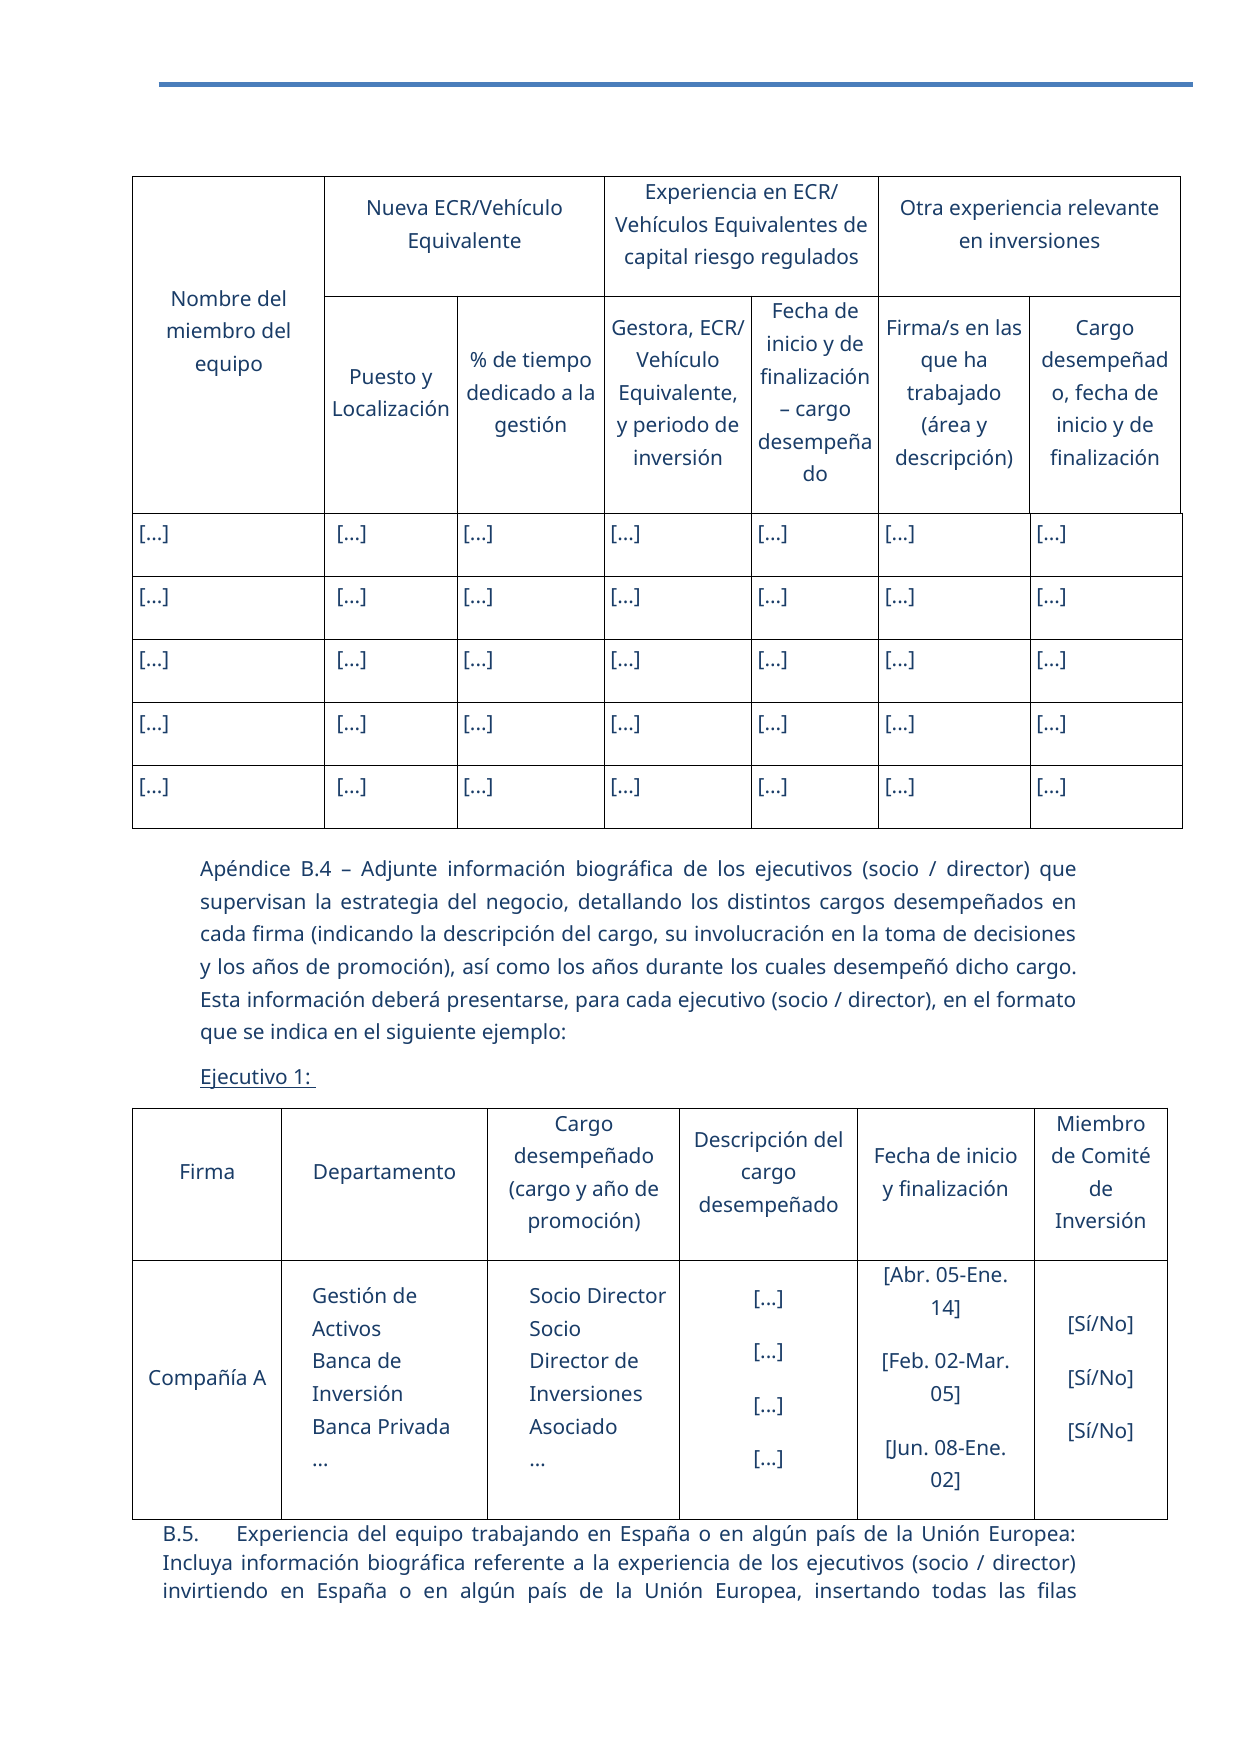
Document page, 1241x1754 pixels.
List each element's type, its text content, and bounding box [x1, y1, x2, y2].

table_header Otra experiencia relevante en inversiones [879, 177, 1180, 296]
table_cell Socio Director Socio Director de Inversiones Asociado … [488, 1261, 679, 1518]
table_cell [...] [752, 703, 878, 765]
text Apéndice B.4 – Adjunte información biográfica de los ejecutivos (socio / director) que supervisan la estrategia del negocio, detallando los distintos cargos desempeñados en cada firma (indicando la descripción del cargo, su involucración en la toma de decisiones y los años de promoción), así como los años durante los cuales desempeñó dicho cargo. Esta información deberá presentarse, para cada ejecutivo (socio / director), en el formato que se indica en el siguiente ejemplo: [200, 854, 1078, 1046]
table_cell Compañía A [133, 1261, 281, 1518]
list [162, 1520, 1078, 1605]
table_cell [...] [325, 577, 457, 639]
table_cell [...] [879, 703, 1030, 765]
table_header Nueva ECR/Vehículo Equivalente [325, 177, 604, 296]
text Ejecutivo 1: [200, 1062, 1078, 1091]
table_header Experiencia en ECR/ Vehículos Equivalentes de capital riesgo regulados [605, 177, 878, 296]
table_cell [Abr. 05-Ene. 14] [Feb. 02-Mar. 05] [Jun. 08-Ene. 02] [858, 1261, 1034, 1518]
table_cell [...] [458, 514, 604, 576]
table_cell [...] [879, 640, 1030, 702]
table_header Descripción del cargo desempeñado [680, 1109, 857, 1259]
table_header Nombre del miembro del equipo [133, 177, 324, 513]
table_cell [...] [605, 703, 751, 765]
table_cell [...] [458, 766, 604, 828]
table_header Cargo desempeñado (cargo y año de promoción) [488, 1109, 679, 1259]
table_cell Firma/s en las que ha trabajado (área y descripción) [879, 297, 1029, 513]
table_cell [...] [133, 640, 324, 702]
table_cell Gestora, ECR/ Vehículo Equivalente, y periodo de inversión [605, 297, 751, 513]
table_header Firma [133, 1109, 281, 1259]
table_cell Gestión de Activos Banca de Inversión Banca Privada … [282, 1261, 487, 1518]
table_header Fecha de inicio y finalización [858, 1109, 1034, 1259]
table_header Departamento [282, 1109, 487, 1259]
table_cell [...] [458, 640, 604, 702]
table_cell [...] [325, 703, 457, 765]
table_cell [...] [133, 703, 324, 765]
table_cell [...] [605, 766, 751, 828]
table_cell % de tiempo dedicado a la gestión [458, 297, 604, 513]
table_cell [...] [1031, 766, 1182, 828]
table_cell Puesto y Localización [325, 297, 457, 513]
table_cell [...] [325, 640, 457, 702]
table_cell [...] [1031, 577, 1182, 639]
table_cell [...] [879, 766, 1030, 828]
table_cell [...] [752, 514, 878, 576]
table_cell [...] [325, 514, 457, 576]
table_cell [...] [752, 766, 878, 828]
table_cell [...] [879, 514, 1030, 576]
table_cell [...] [752, 577, 878, 639]
table_cell [...] [605, 514, 751, 576]
table_cell [...] [605, 577, 751, 639]
table_header Miembro de Comité de Inversión [1035, 1109, 1167, 1259]
table_cell [...] [1031, 514, 1182, 576]
table_cell [Sí/No] [Sí/No] [Sí/No] [1035, 1261, 1167, 1518]
table_cell Fecha de inicio y de finalización – cargo desempeñado [752, 297, 878, 513]
table_cell [...] [752, 640, 878, 702]
table_cell [...] [133, 577, 324, 639]
table_cell [...] [879, 577, 1030, 639]
table_cell [...] [...] [...] [...] [680, 1261, 857, 1518]
table_cell [...] [133, 766, 324, 828]
table_cell [...] [1031, 640, 1182, 702]
table_cell [...] [133, 514, 324, 576]
table_cell [...] [458, 577, 604, 639]
table_cell [...] [325, 766, 457, 828]
table_cell [...] [1031, 703, 1182, 765]
table_cell [...] [605, 640, 751, 702]
table_cell Cargo desempeñado, fecha de inicio y de finalización [1030, 297, 1180, 513]
table_cell [...] [458, 703, 604, 765]
